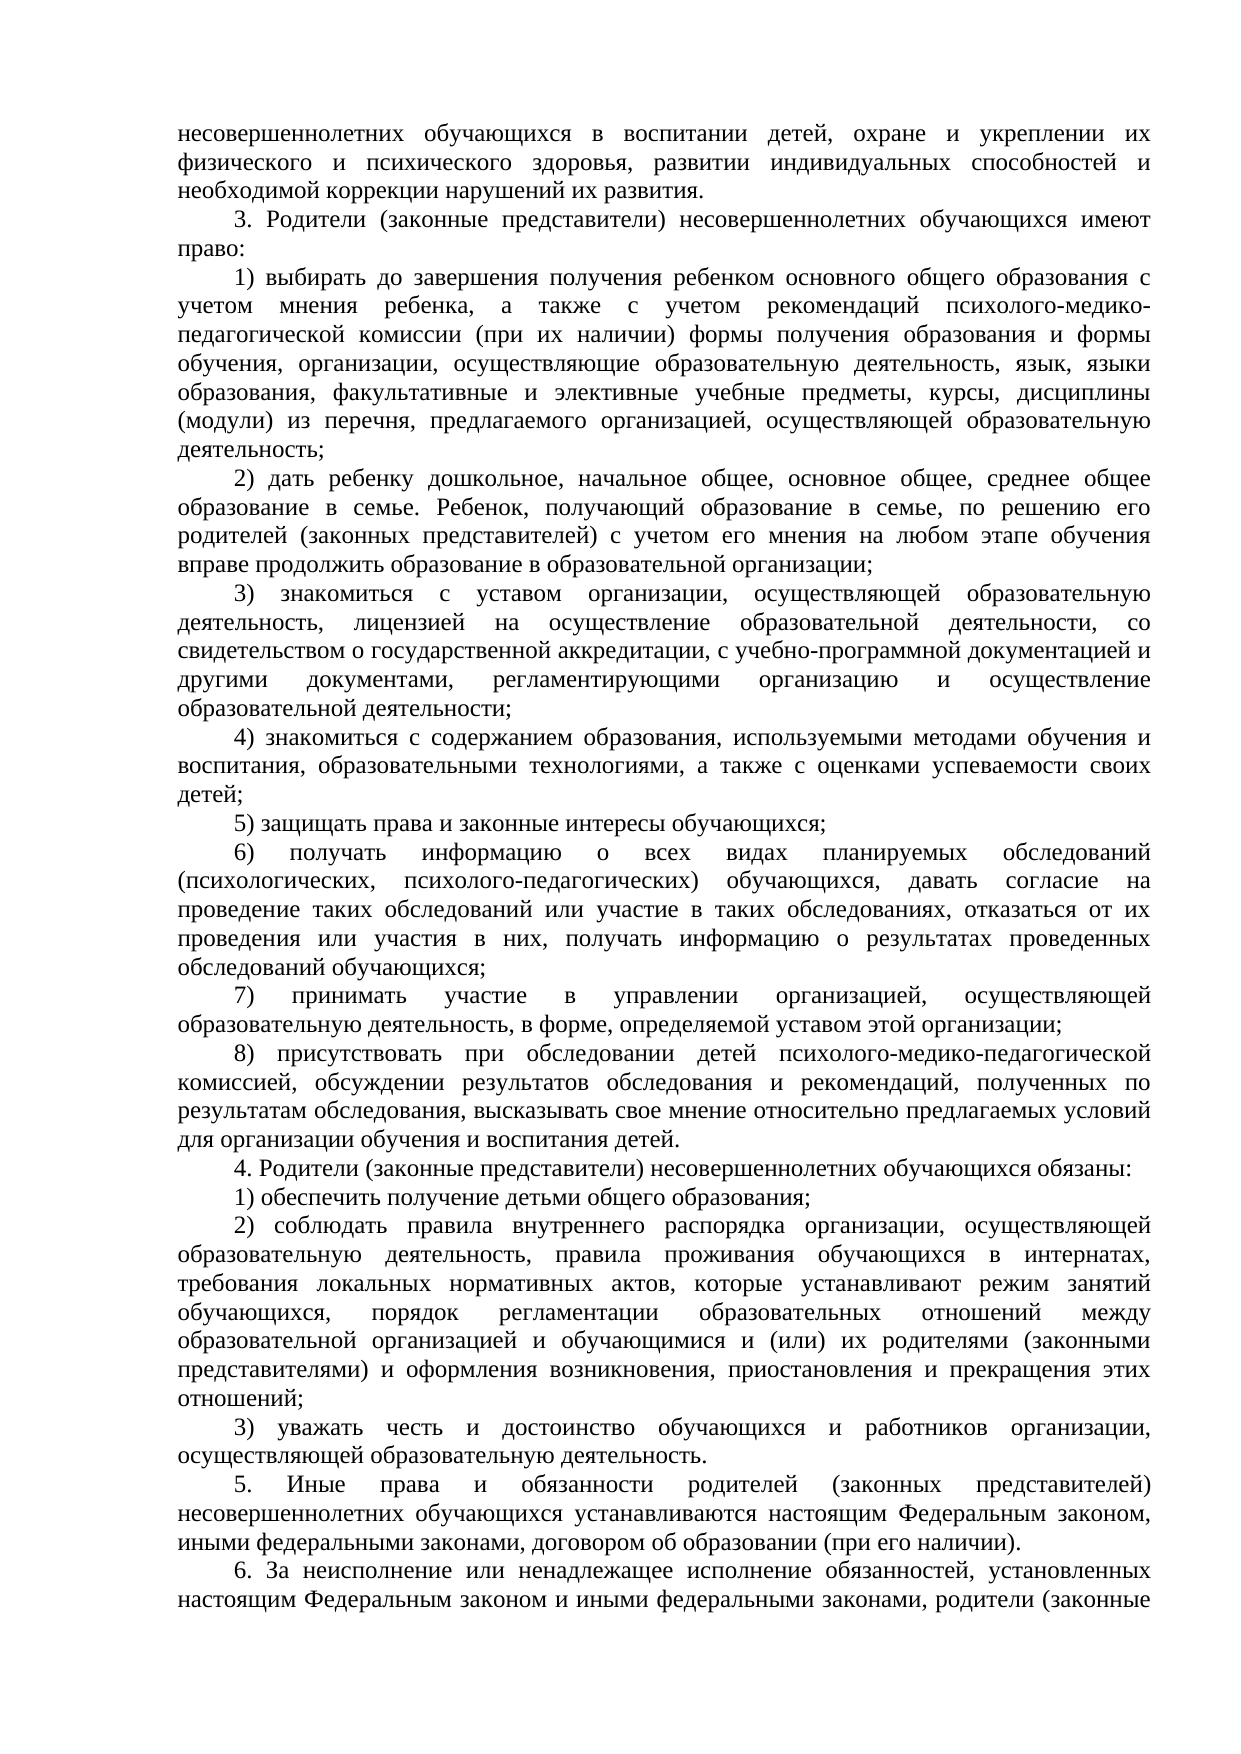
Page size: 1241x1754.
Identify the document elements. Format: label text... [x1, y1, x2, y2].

text 7) принимать участие в управлении организацией, осуществляющей образовательную деятельность, в форме, определяемой уставом этой организации; [177, 981, 1152, 1038]
text 1) выбирать до завершения получения ребенком основного общего образования с учетом мнения ребенка, а также с учетом рекомендаций психолого-медико-педагогической комиссии (при их наличии) формы получения образования и формы обучения, организации, осуществляющие образовательную деятельность, язык, языки образования, факультативные и элективные учебные предметы, курсы, дисциплины (модули) из перечня, предлагаемого организацией, осуществляющей образовательную деятельность; [177, 262, 1152, 463]
text 1) обеспечить получение детьми общего образования; [177, 1182, 1152, 1211]
text 5. Иные права и обязанности родителей (законных представителей) несовершеннолетних обучающихся устанавливаются настоящим Федеральным законом, иными федеральными законами, договором об образовании (при его наличии). [177, 1469, 1152, 1556]
text 3) знакомиться с уставом организации, осуществляющей образовательную деятельность, лицензией на осуществление образовательной деятельности, со свидетельством о государственной аккредитации, с учебно-программной документацией и другими документами, регламентирующими организацию и осуществление образовательной деятельности; [177, 578, 1152, 722]
text 2) дать ребенку дошкольное, начальное общее, основное общее, среднее общее образование в семье. Ребенок, получающий образование в семье, по решению его родителей (законных представителей) с учетом его мнения на любом этапе обучения вправе продолжить образование в образовательной организации; [177, 463, 1152, 578]
text 5) защищать права и законные интересы обучающихся; [177, 808, 1152, 837]
text 8) присутствовать при обследовании детей психолого-медико-педагогической комиссией, обсуждении результатов обследования и рекомендаций, полученных по результатам обследования, высказывать свое мнение относительно предлагаемых условий для организации обучения и воспитания детей. [177, 1038, 1152, 1153]
text 3. Родители (законные представители) несовершеннолетних обучающихся имеют право: [177, 204, 1152, 262]
text 4) знакомиться с содержанием образования, используемыми методами обучения и воспитания, образовательными технологиями, а также с оценками успеваемости своих детей; [177, 722, 1152, 808]
text 6) получать информацию о всех видах планируемых обследований (психологических, психолого-педагогических) обучающихся, давать согласие на проведение таких обследований или участие в таких обследованиях, отказаться от их проведения или участия в них, получать информацию о результатах проведенных обследований обучающихся; [177, 837, 1152, 981]
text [177, 1556, 1152, 1613]
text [177, 118, 1152, 204]
text 2) соблюдать правила внутреннего распорядка организации, осуществляющей образовательную деятельность, правила проживания обучающихся в интернатах, требования локальных нормативных актов, которые устанавливают режим занятий обучающихся, порядок регламентации образовательных отношений между образовательной организацией и обучающимися и (или) их родителями (законными представителями) и оформления возникновения, приостановления и прекращения этих отношений; [177, 1211, 1152, 1412]
text 3) уважать честь и достоинство обучающихся и работников организации, осуществляющей образовательную деятельность. [177, 1412, 1152, 1469]
text 4. Родители (законные представители) несовершеннолетних обучающихся обязаны: [177, 1153, 1152, 1182]
